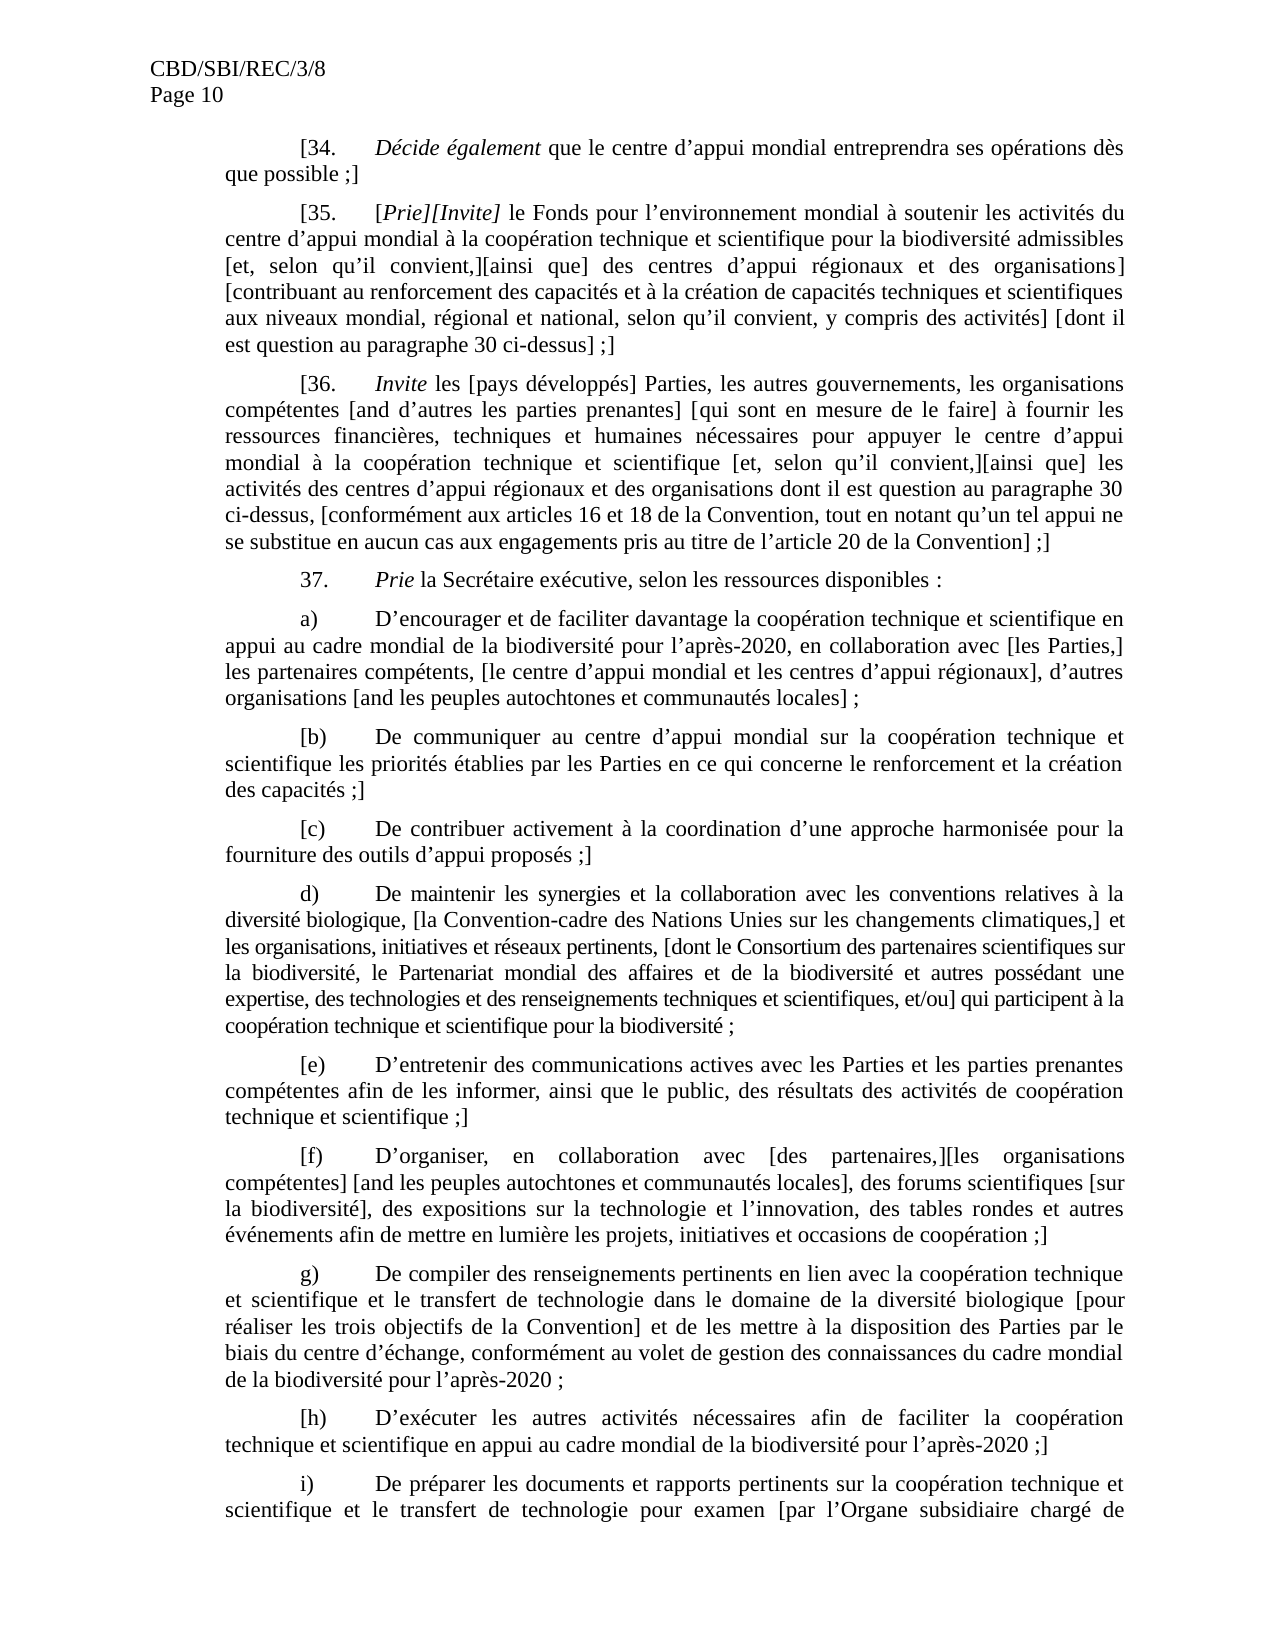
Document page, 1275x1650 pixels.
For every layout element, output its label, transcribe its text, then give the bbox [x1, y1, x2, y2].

list [36. Invite les [pays développés] Parties, les autres gouvernements, les organisations compétentes [and d’autres les parties prenantes] [qui sont en mesure de le faire] à fournir les ressources financières, techniques et humaines nécessaires pour appuyer le centre d’appui mondial à la coopération technique et scientifique [et, selon qu’il convient,][ainsi que] les activités des centres d’appui régionaux et des organisations dont il est question au paragraphe 30 ci-dessus, [conformément aux articles 16 et 18 de la Convention, tout en notant qu’un tel appui ne se substitue en aucun cas aux engagements pris au titre de l’article 20 de la Convention] ;] [225, 369, 1125, 554]
text a) D’encourager et de faciliter davantage la coopération technique et scientifique en appui au cadre mondial de la biodiversité pour l’après-2020, en collaboration avec [les Parties,] les partenaires compétents, [le centre d’appui mondial et les centres d’appui régionaux], d’autres organisations [and les peuples autochtones et communautés locales] ; [225, 605, 1125, 711]
text 37. Prie la Secrétaire exécutive, selon les ressources disponibles : [225, 567, 1125, 593]
text [b) De communiquer au centre d’appui mondial sur la coopération technique et scientifique les priorités établies par les Parties en ce qui concerne le renforcement et la création des capacités ;] [225, 723, 1125, 802]
text [e) D’entretenir des communications actives avec les Parties et les parties prenantes compétentes afin de les informer, ainsi que le public, des résultats des activités de coopération technique et scientifique ;] [225, 1051, 1125, 1130]
text [f) D’organiser, en collaboration avec [des partenaires,][les organisations compétentes] [and les peuples autochtones et communautés locales], des forums scientifiques [sur la biodiversité], des expositions sur la technologie et l’innovation, des tables rondes et autres événements afin de mettre en lumière les projets, initiatives et occasions de coopération ;] [225, 1142, 1125, 1248]
text [h) D’exécuter les autres activités nécessaires afin de faciliter la coopération technique et scientifique en appui au cadre mondial de la biodiversité pour l’après-2020 ;] [225, 1404, 1125, 1457]
text [c) De contribuer activement à la coordination d’une approche harmonisée pour la fourniture des outils d’appui proposés ;] [225, 815, 1125, 868]
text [225, 1470, 1125, 1522]
text g) De compiler des renseignements pertinents en lien avec la coopération technique et scientifique et le transfert de technologie dans le domaine de la diversité biologique [pour réaliser les trois objectifs de la Convention] et de les mettre à la disposition des Parties par le biais du centre d’échange, conformément au volet de gestion des connaissances du cadre mondial de la biodiversité pour l’après-2020 ; [225, 1260, 1125, 1392]
text [35. [Prie][Invite] le Fonds pour l’environnement mondial à soutenir les activités du centre d’appui mondial à la coopération technique et scientifique pour la biodiversité admissibles [et, selon qu’il convient,][ainsi que] des centres d’appui régionaux et des organisations] [contribuant au renforcement des capacités et à la création de capacités techniques et scientifiques aux niveaux mondial, régional et national, selon qu’il convient, y compris des activités] [dont il est question au paragraphe 30 ci-dessus] ;] [225, 199, 1125, 357]
text [34. Décide également que le centre d’appui mondial entreprendra ses opérations dès que possible ;] [225, 134, 1125, 186]
text d) De maintenir les synergies et la collaboration avec les conventions relatives à la diversité biologique, [la Convention-cadre des Nations Unies sur les changements climatiques,] et les organisations, initiatives et réseaux pertinents, [dont le Consortium des partenaires scientifiques sur la biodiversité, le Partenariat mondial des affaires et de la biodiversité et autres possédant une expertise, des technologies et des renseignements techniques et scientifiques, et/ou] qui participent à la coopération technique et scientifique pour la biodiversité ; [225, 880, 1125, 1038]
